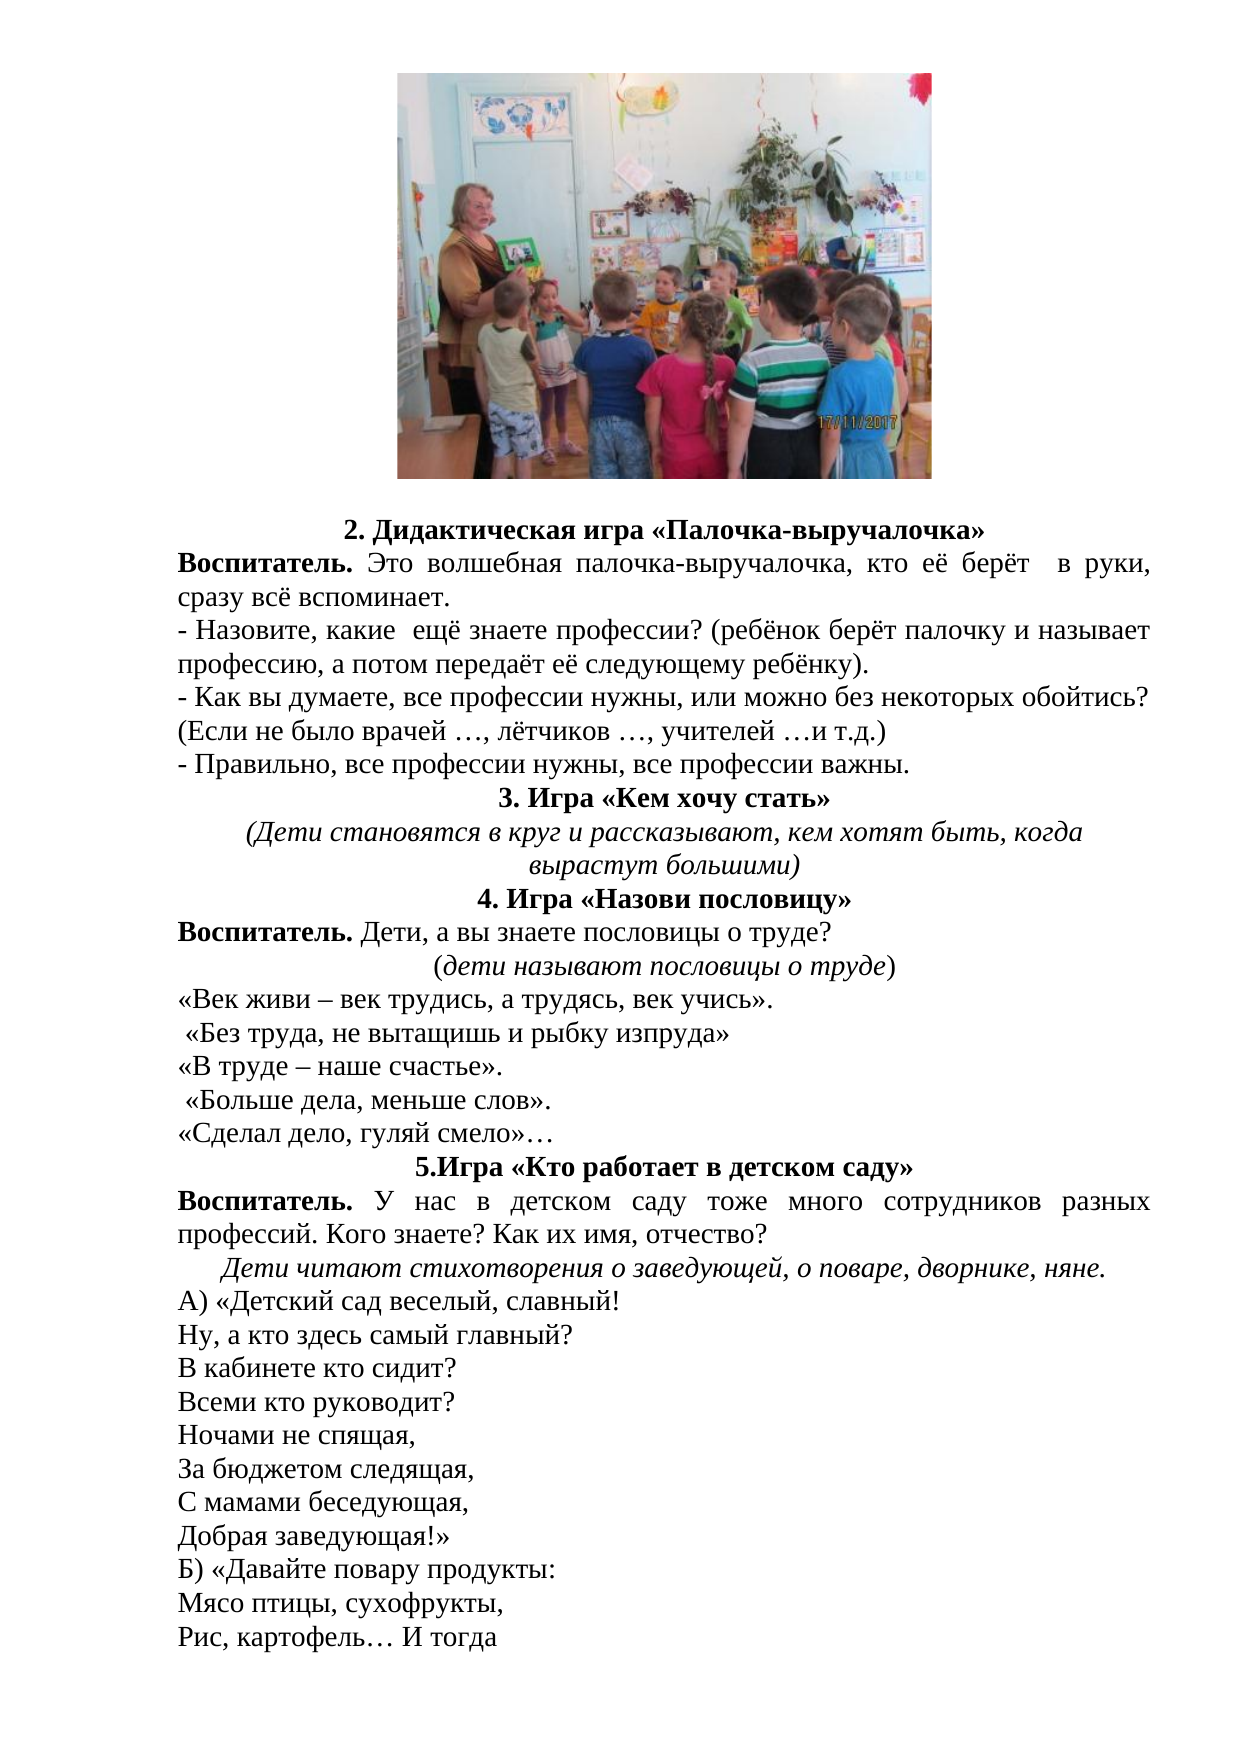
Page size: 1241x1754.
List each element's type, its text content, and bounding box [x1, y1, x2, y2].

text 2. Дидактическая игра «Палочка-выручалочка» [177, 512, 1152, 545]
text «Сделал дело, гуляй смело»… [177, 1116, 1152, 1149]
text (Если не было врачей …, лётчиков …, учителей …и т.д.) [177, 713, 1152, 747]
text - Правильно, все профессии нужны, все профессии важны. [177, 747, 1152, 780]
text «В труде – наше счастье». [177, 1048, 1152, 1082]
text Рис, картофель… И тогда [177, 1619, 1152, 1652]
text Воспитатель. У нас в детском саду тоже много сотрудников разных профессий. Кого знаете? Как их имя, отчество? [177, 1183, 1152, 1250]
picture [397, 73, 932, 479]
text С мамами беседующая, [177, 1484, 1152, 1518]
text Добрая заведующая!» [177, 1518, 1152, 1552]
text Воспитатель. Дети, а вы знаете пословицы о труде? [177, 914, 1152, 948]
text 5.Игра «Кто работает в детском саду» [177, 1149, 1152, 1183]
text Мясо птицы, сухофрукты, [177, 1585, 1152, 1619]
text Б) «Давайте повару продукты: [177, 1552, 1152, 1585]
text 3. Игра «Кем хочу стать» [177, 780, 1152, 814]
text За бюджетом следящая, [177, 1451, 1152, 1484]
text - Как вы думаете, все профессии нужны, или можно без некоторых обойтись? [177, 679, 1152, 713]
text «Век живи – век трудись, а трудясь, век учись». [177, 981, 1152, 1015]
text А) «Детский сад веселый, славный! [177, 1283, 1152, 1317]
text Воспитатель. Это волшебная палочка-выручалочка, кто её берёт в руки, сразу всё вспоминает. [177, 545, 1152, 612]
text (Дети становятся в круг и рассказывают, кем хотят быть, когда вырастут большими) [177, 814, 1152, 881]
text «Без труда, не вытащишь и рыбку изпруда» [177, 1015, 1152, 1048]
text - Назовите, какие ещё знаете профессии? (ребёнок берёт палочку и называет профессию, а потом передаёт её следующему ребёнку). [177, 612, 1152, 679]
text В кабинете кто сидит? [177, 1350, 1152, 1384]
text 4. Игра «Назови пословицу» [177, 881, 1152, 914]
text Ночами не спящая, [177, 1417, 1152, 1451]
text Ну, а кто здесь самый главный? [177, 1317, 1152, 1350]
text (дети называют пословицы о труде) [177, 948, 1152, 981]
text Всеми кто руководит? [177, 1384, 1152, 1417]
text «Больше дела, меньше слов». [177, 1082, 1152, 1116]
text Дети читают стихотворения о заведующей, о поваре, дворнике, няне. [177, 1250, 1152, 1283]
